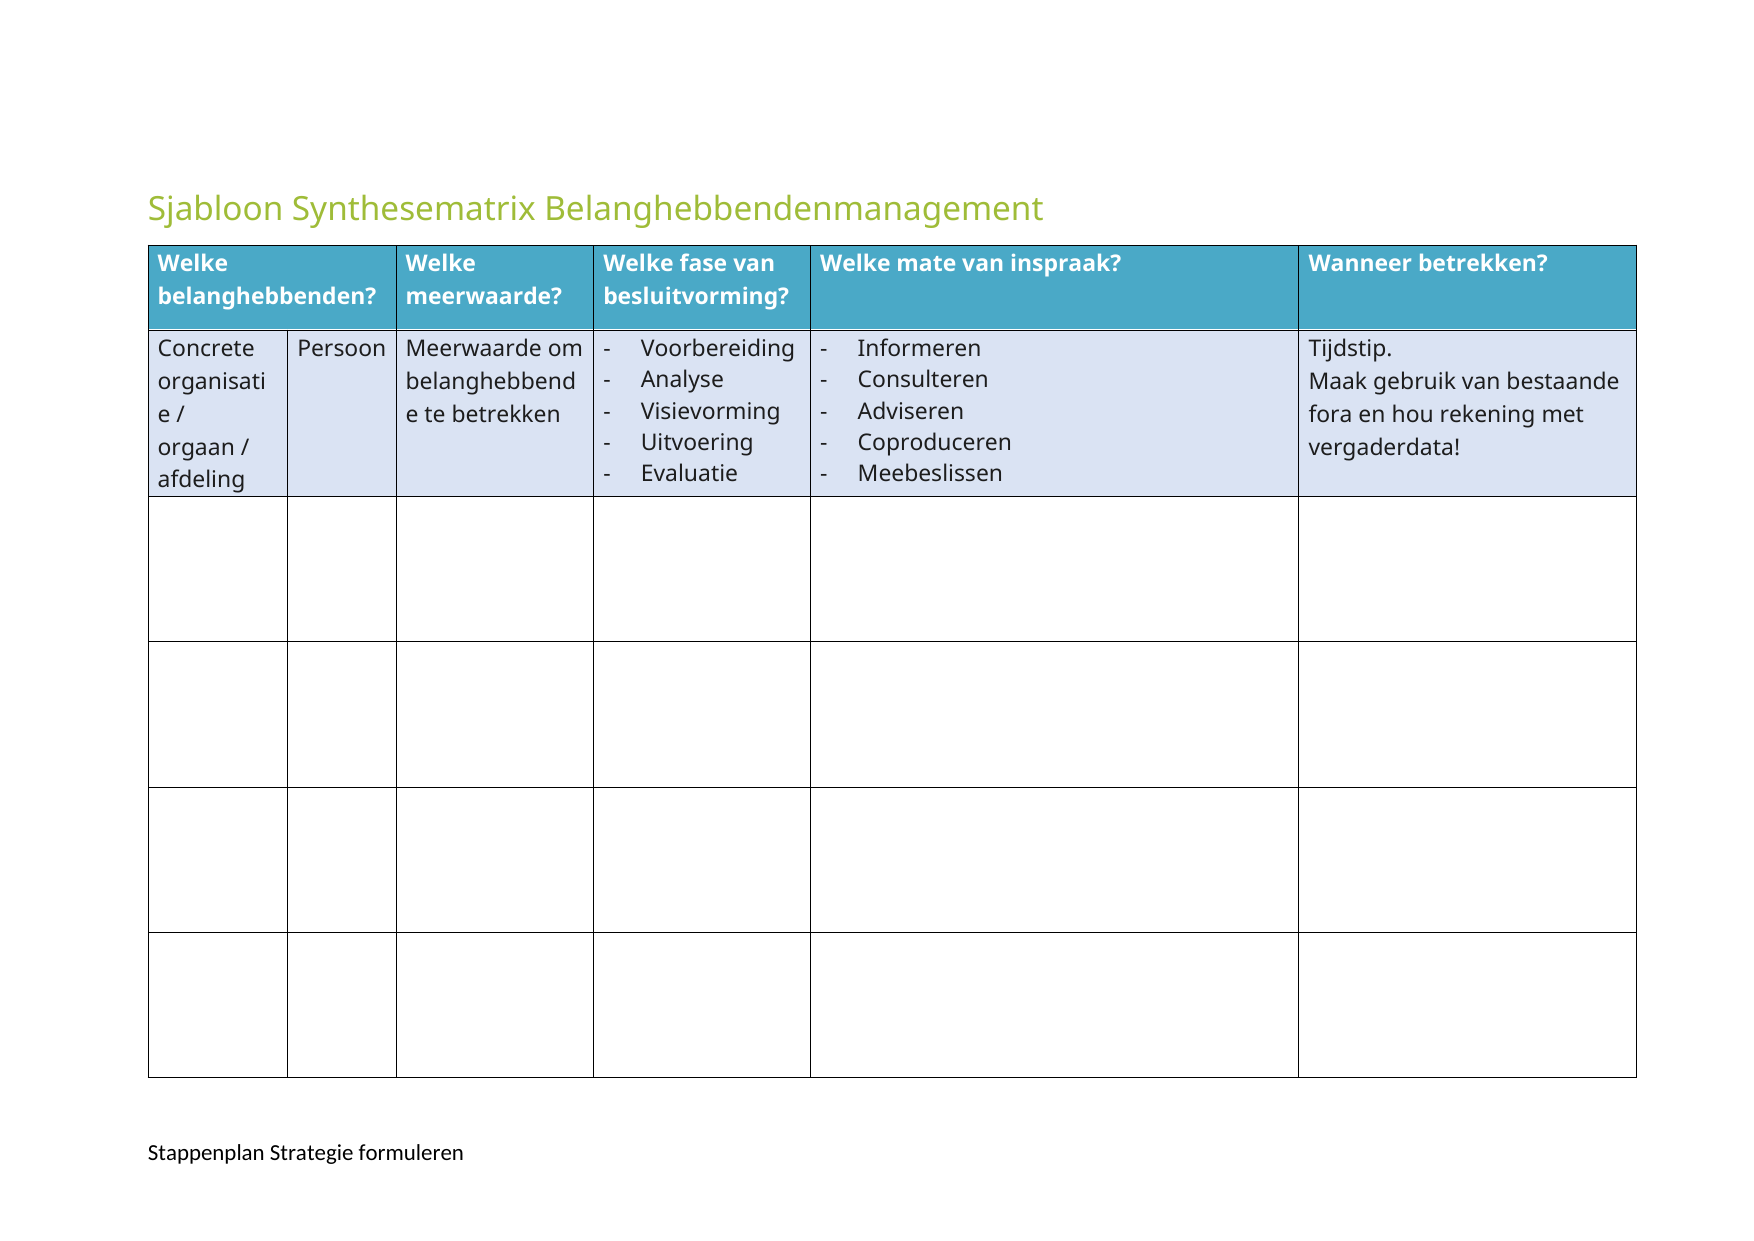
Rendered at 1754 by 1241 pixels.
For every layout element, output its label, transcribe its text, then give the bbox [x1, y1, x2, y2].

table_cell [397, 933, 593, 1077]
table_cell Informeren Consulteren Adviseren Coproduceren Meebeslissen [811, 331, 1298, 496]
table_cell Concrete organisatie / orgaan / afdeling [149, 331, 287, 496]
table_header Welke meerwaarde? [397, 246, 593, 329]
table_cell Persoon [288, 331, 396, 496]
table_header Welke belanghebbenden? [149, 246, 396, 329]
table_cell [397, 497, 593, 641]
table_cell [811, 497, 1298, 641]
table_cell Meerwaarde om belanghebbende te betrekken [397, 331, 593, 496]
table_cell [1299, 497, 1636, 641]
table_header Welke fase van besluitvorming? [594, 246, 810, 329]
table_cell [1299, 642, 1636, 787]
table_cell [811, 788, 1298, 932]
table_cell [288, 642, 396, 787]
table_cell [288, 497, 396, 641]
table_cell [811, 642, 1298, 787]
table_header Welke mate van inspraak? [811, 246, 1298, 329]
table_cell Tijdstip. Maak gebruik van bestaande fora en hou rekening met vergaderdata! [1299, 331, 1636, 496]
table_cell [288, 933, 396, 1077]
text Sjabloon Synthesematrix Belanghebbendenmanagement [148, 185, 1606, 231]
table_cell [149, 933, 287, 1077]
table_cell [594, 788, 810, 932]
table_cell [594, 497, 810, 641]
table_cell [811, 933, 1298, 1077]
table_cell [149, 642, 287, 787]
table_cell [594, 933, 810, 1077]
table_cell [1299, 933, 1636, 1077]
table_cell [149, 497, 287, 641]
table_cell [397, 642, 593, 787]
table_cell [397, 788, 593, 932]
table_cell [288, 788, 396, 932]
table_cell [594, 642, 810, 787]
table_header Wanneer betrekken? [1299, 246, 1636, 329]
table_cell Voorbereiding Analyse Visievorming Uitvoering Evaluatie [594, 331, 810, 496]
table_cell [1299, 788, 1636, 932]
table_cell [149, 788, 287, 932]
